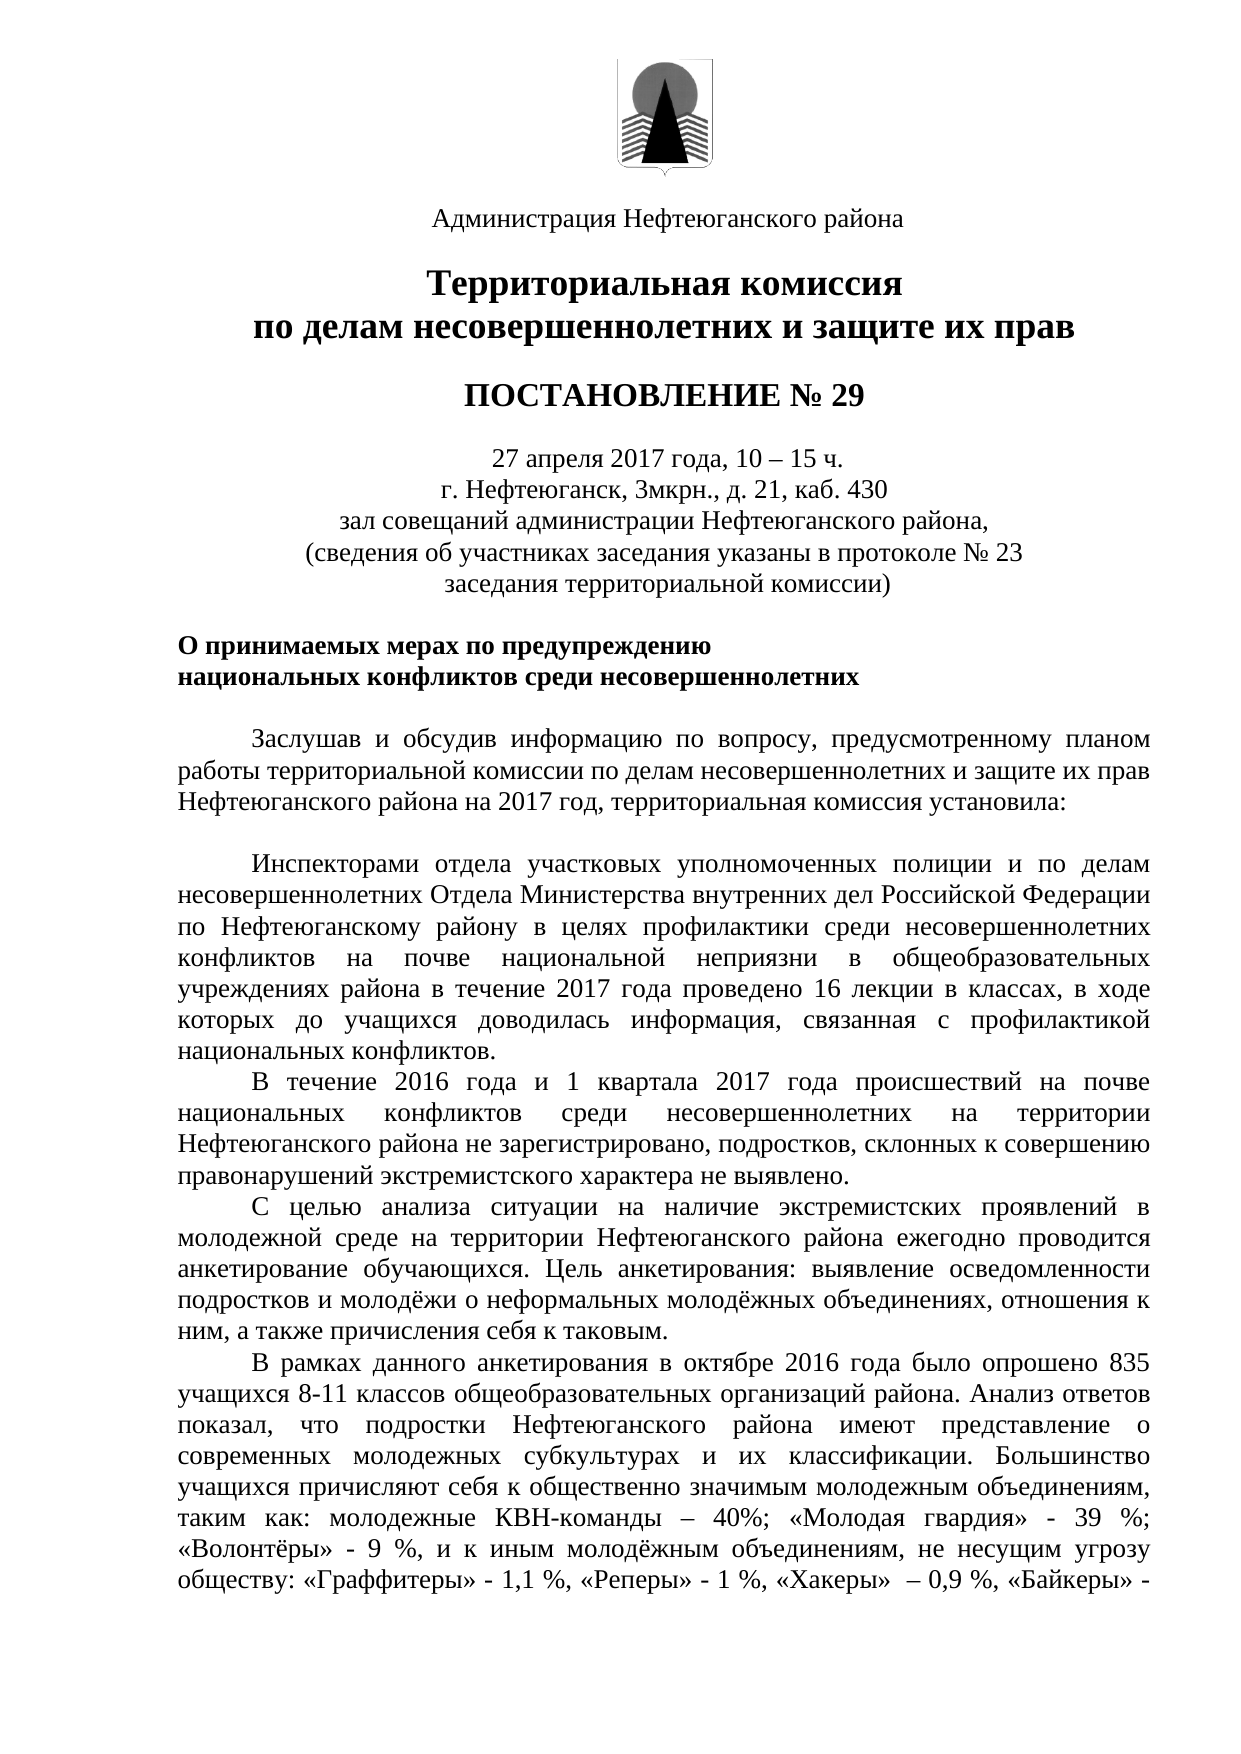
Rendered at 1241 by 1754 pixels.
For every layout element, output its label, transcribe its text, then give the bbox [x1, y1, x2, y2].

text (сведения об участниках заседания указаны в протоколе № 23 [177, 536, 1152, 567]
text Администрация Нефтеюганского района [177, 203, 1152, 234]
text Заслушав и обсудив информацию по вопросу, предусмотренному планом работы территориальной комиссии по делам несовершеннолетних и защите их прав Нефтеюганского района на 2017 год, территориальная комиссия установила: [177, 723, 1152, 816]
text 27 апреля 2017 года, 10 – 15 ч. [177, 442, 1152, 473]
text О принимаемых мерах по предупреждению [177, 629, 1152, 660]
text В течение 2016 года и 1 квартала 2017 года происшествий на почве национальных конфликтов среди несовершеннолетних на территории Нефтеюганского района не зарегистрировано, подростков, склонных к совершению правонарушений экстремистского характера не выявлено. [177, 1065, 1152, 1190]
text заседания территориальной комиссии) [177, 567, 1152, 598]
text по делам несовершеннолетних и защите их прав [177, 303, 1152, 346]
text Территориальная комиссия [177, 260, 1152, 303]
text Инспекторами отдела участковых уполномоченных полиции и по делам несовершеннолетних Отдела Министерства внутренних дел Российской Федерации по Нефтеюганскому району в целях профилактики среди несовершеннолетних конфликтов на почве национальной неприязни в общеобразовательных учреждениях района в течение 2017 года проведено 16 лекции в классах, в ходе которых до учащихся доводилась информация, связанная с профилактикой национальных конфликтов. [177, 847, 1152, 1065]
text С целью анализа ситуации на наличие экстремистских проявлений в молодежной среде на территории Нефтеюганского района ежегодно проводится анкетирование обучающихся. Цель анкетирования: выявление осведомленности подростков и молодёжи о неформальных молодёжных объединениях, отношения к ним, а также причисления себя к таковым. [177, 1190, 1152, 1346]
text ПОСТАНОВЛЕНИЕ № 29 [177, 375, 1152, 413]
text г. Нефтеюганск, 3мкрн., д. 21, каб. 430 [177, 473, 1152, 504]
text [177, 1346, 1152, 1595]
text зал совещаний администрации Нефтеюганского района, [177, 504, 1152, 536]
text национальных конфликтов среди несовершеннолетних [177, 660, 1152, 691]
